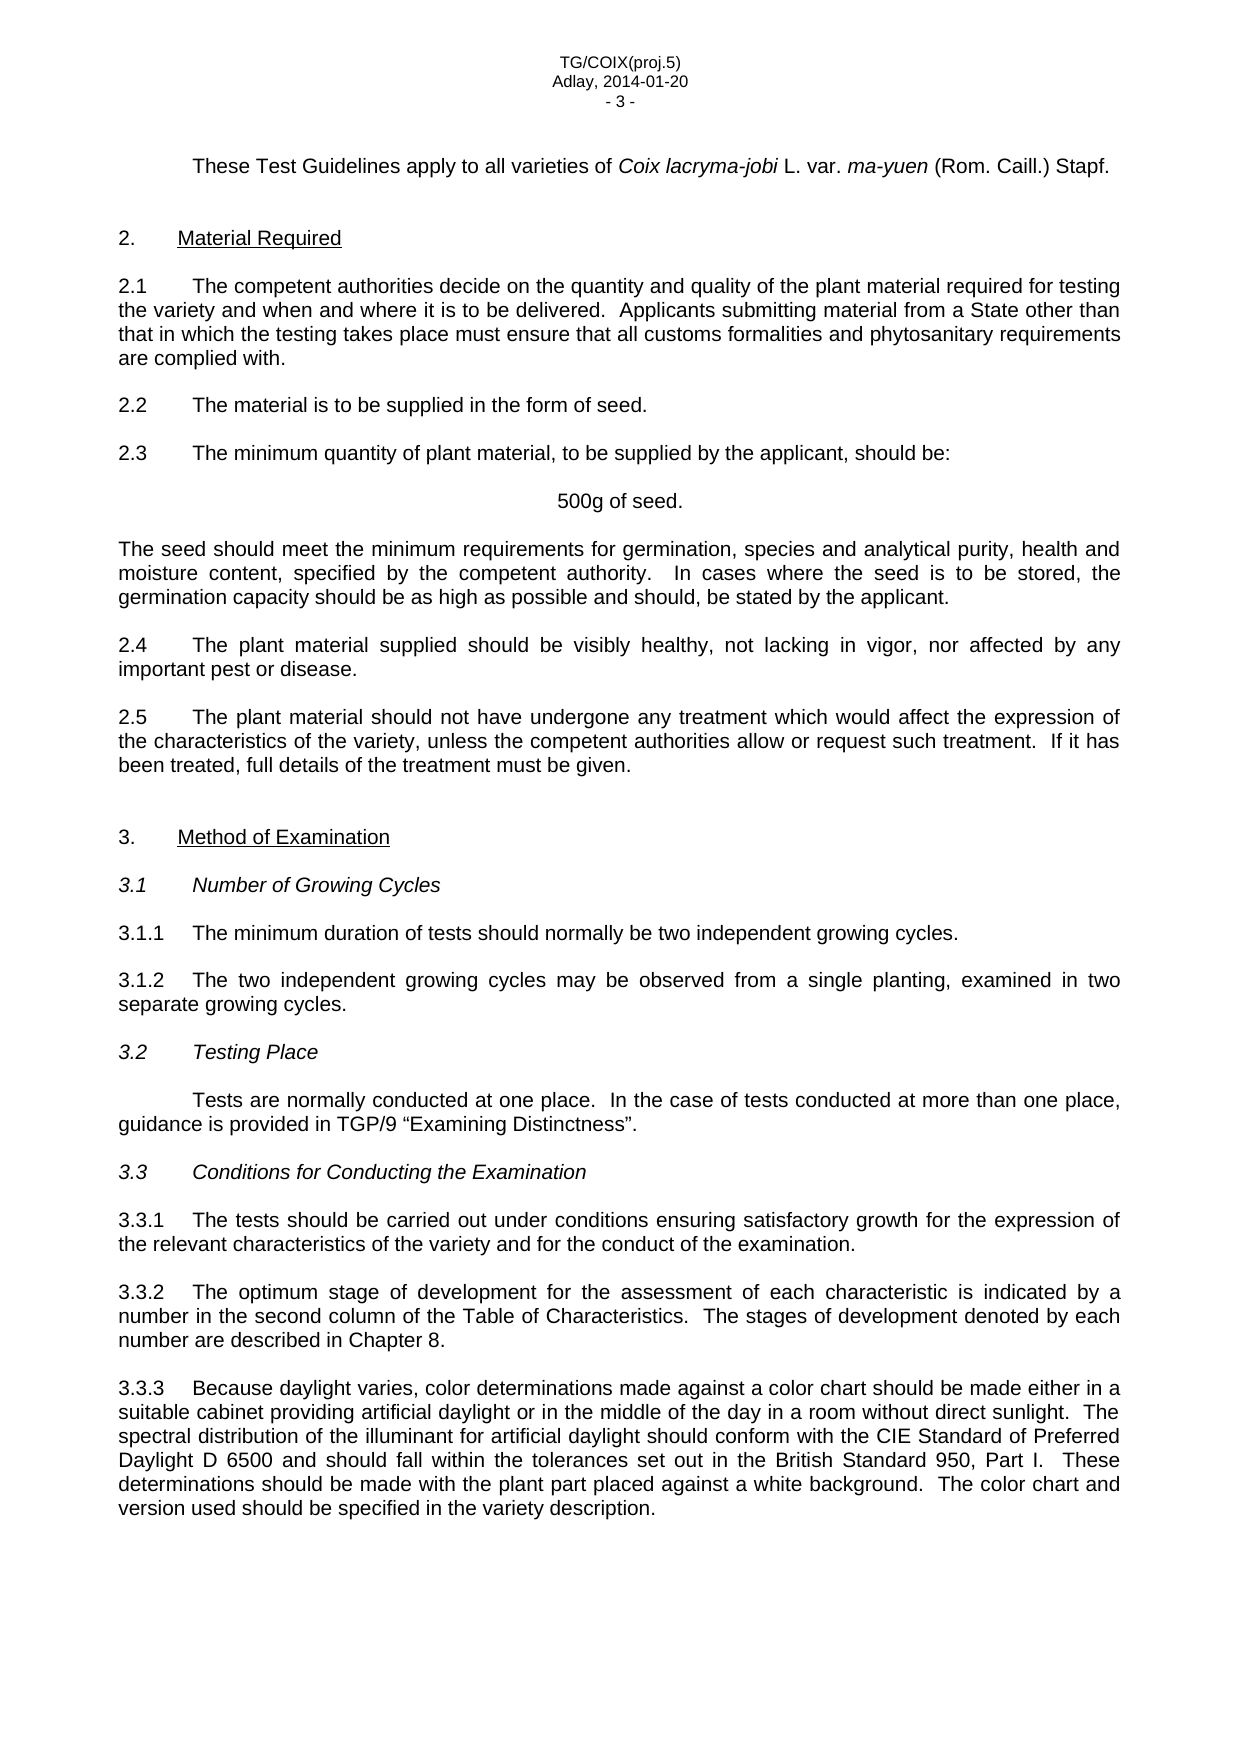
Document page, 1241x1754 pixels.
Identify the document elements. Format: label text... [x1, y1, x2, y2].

text 3.1.2 The two independent growing cycles may be observed from a single planting, examined in two separate growing cycles. [118, 968, 1122, 1016]
text 3.1.1 The minimum duration of tests should normally be two independent growing cycles. [118, 920, 1122, 944]
text 2.1 The competent authorities decide on the quantity and quality of the plant material required for testing the variety and when and where it is to be delivered. Applicants submitting material from a State other than that in which the testing takes place must ensure that all customs formalities and phytosanitary requirements are complied with. [118, 273, 1122, 369]
subtitle Method of Examination [118, 824, 1122, 848]
text 500g of seed. [118, 489, 1122, 513]
text Tests are normally conducted at one place. In the case of tests conducted at more than one place, guidance is provided in TGP/9 “Examining Distinctness”. [118, 1088, 1122, 1136]
subtitle Material Required [118, 226, 1122, 249]
text The seed should meet the minimum requirements for germination, species and analytical purity, health and moisture content, specified by the competent authority. In cases where the seed is to be stored, the germination capacity should be as high as possible and should, be stated by the applicant. [118, 537, 1122, 609]
subtitle 3.3 Conditions for Conducting the Examination [118, 1160, 1122, 1184]
subtitle 3.1 Number of Growing Cycles [118, 872, 1122, 896]
text 3.3.3 Because daylight varies, color determinations made against a color chart should be made either in a suitable cabinet providing artificial daylight or in the middle of the day in a room without direct sunlight. The spectral distribution of the illuminant for artificial daylight should conform with the CIE Standard of Preferred Daylight D 6500 and should fall within the tolerances set out in the British Standard 950, Part I. These determinations should be made with the plant part placed against a white background. The color chart and version used should be specified in the variety description. [118, 1376, 1122, 1519]
text 2.2 The material is to be supplied in the form of seed. [118, 393, 1122, 417]
text 3.3.2 The optimum stage of development for the assessment of each characteristic is indicated by a number in the second column of the Table of Characteristics. The stages of development denoted by each number are described in Chapter 8. [118, 1280, 1122, 1352]
text These Test Guidelines apply to all varieties of Coix lacryma-jobi L. var. ma-yuen (Rom. Caill.) Stapf. [118, 154, 1122, 178]
text 3.3.1 The tests should be carried out under conditions ensuring satisfactory growth for the expression of the relevant characteristics of the variety and for the conduct of the examination. [118, 1208, 1122, 1256]
text 2.5 The plant material should not have undergone any treatment which would affect the expression of the characteristics of the variety, unless the competent authorities allow or request such treatment. If it has been treated, full details of the treatment must be given. [118, 705, 1122, 777]
text 2.4 The plant material supplied should be visibly healthy, not lacking in vigor, nor affected by any important pest or disease. [118, 633, 1122, 681]
subtitle 3.2 Testing Place [118, 1040, 1122, 1064]
text 2.3 The minimum quantity of plant material, to be supplied by the applicant, should be: [118, 441, 1122, 465]
